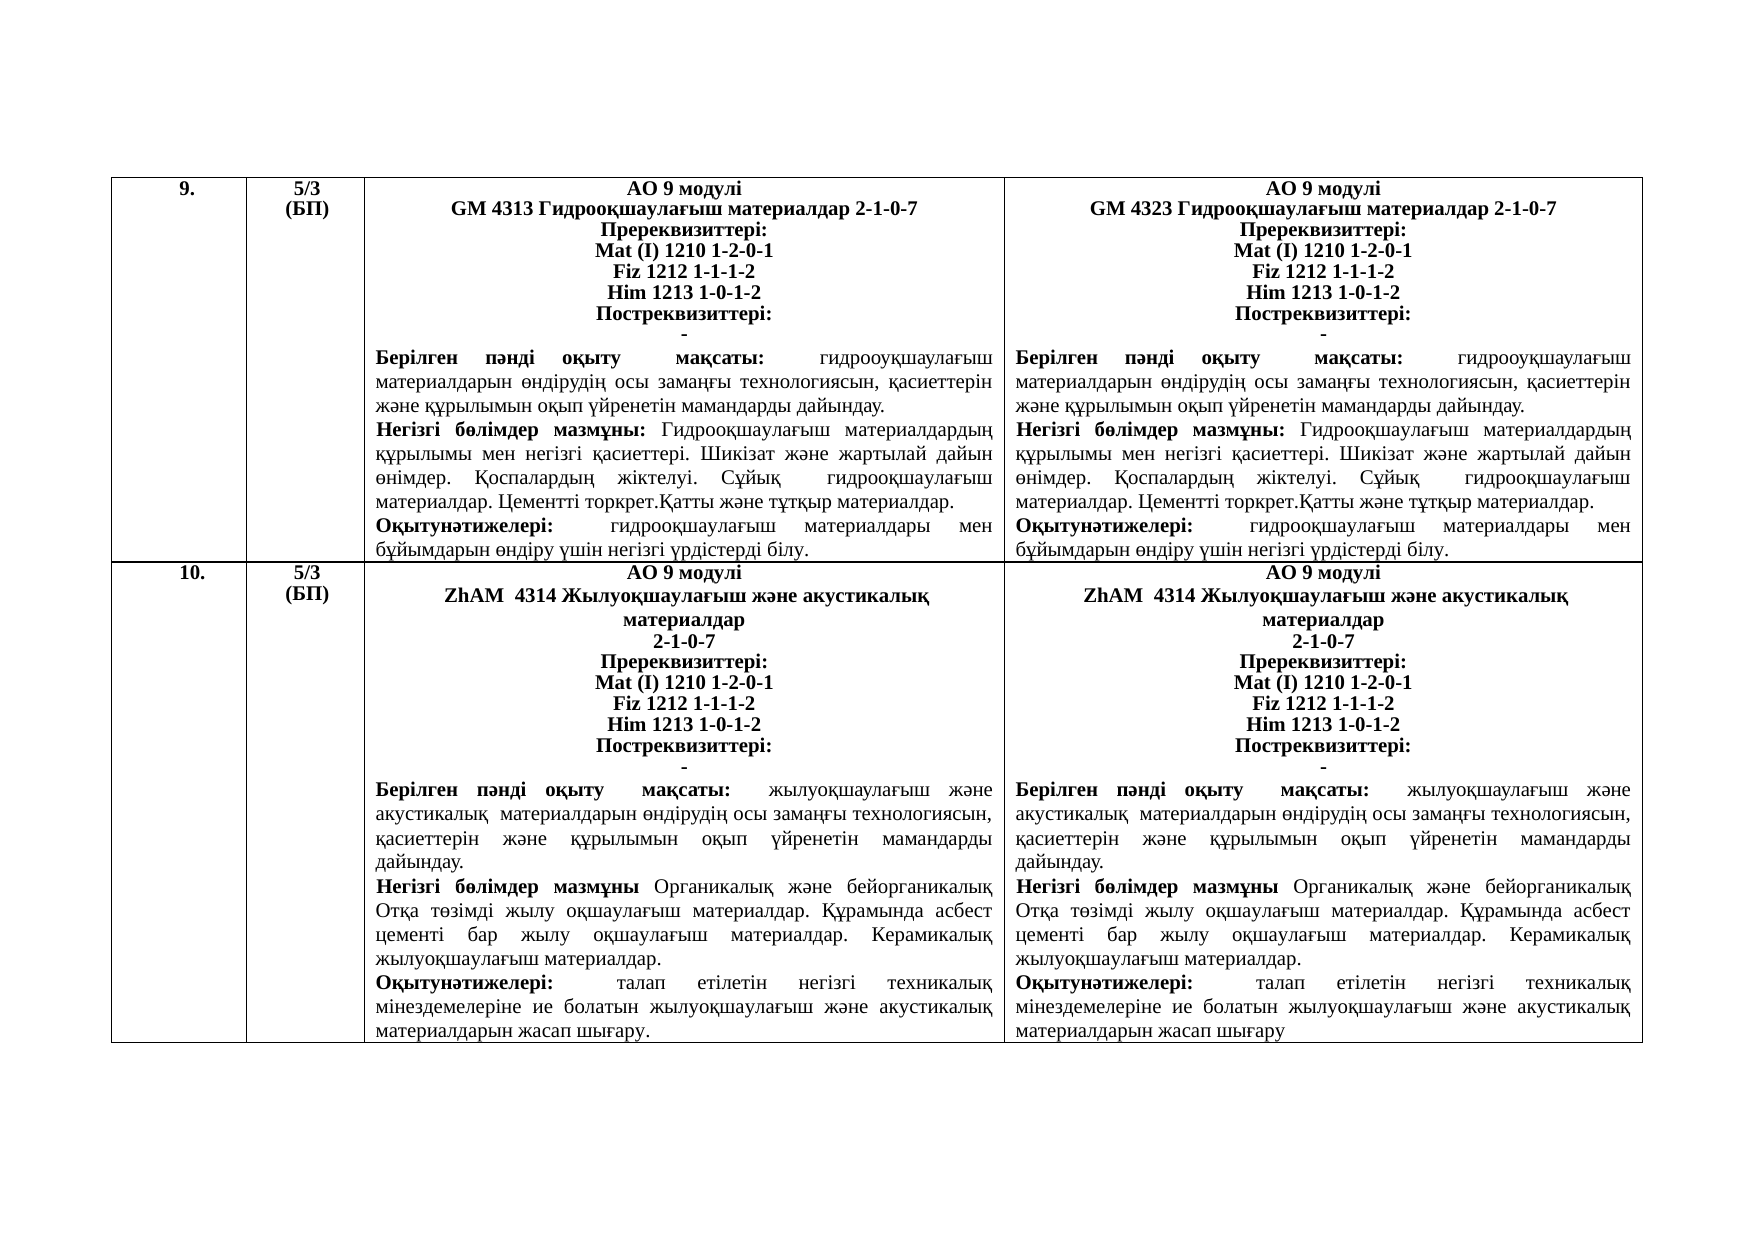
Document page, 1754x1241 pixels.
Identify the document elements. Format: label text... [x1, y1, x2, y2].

table_header AO 9 модулі GM 4323 Гидрооқшаулағыш материалдар 2-1-0-7 Пререквизиттері: Mat (I) 1210 1-2-0-1 Fiz 1212 1-1-1-2 Him 1213 1-0-1-2 Постреквизиттері: - Берілген пәнді оқыту мақсаты: гидрооуқшаулағыш материалдарын өндірудің осы замаңғы технологиясын, қасиеттерін және құрылымын оқып үйренетін мамандарды дайындау. Негізгі бөлімдер мазмұны: Гидрооқшаулағыш материалдардың құрылымы мен негізгі қасиеттері. Шикізат және жартылай дайын өнімдер. Қоспалардың жіктелуі. Сұйық гидрооқшаулағыш материалдар. Цементті торкрет.Қатты және тұтқыр материалдар. Оқытунәтижелері: гидрооқшаулағыш материалдары мен бұйымдарын өндіру үшін негізгі үрдістерді білу. [1005, 178, 1642, 561]
table_cell AO 9 модулі ZhAM 4314 Жылуоқшаулағыш және акустикалық материалдар 2-1-0-7 Пререквизиттері: Mat (I) 1210 1-2-0-1 Fiz 1212 1-1-1-2 Him 1213 1-0-1-2 Постреквизиттері: - Берілген пәнді оқыту мақсаты: жылуоқшаулағыш және акустикалық материалдарын өндірудің осы замаңғы технологиясын, қасиеттерін және құрылымын оқып үйренетін мамандарды дайындау. Негізгі бөлімдер мазмұны Органикалық және бейорганикалық Отқа төзімді жылу оқшаулағыш материалдар. Құрамында асбест цементі бар жылу оқшаулағыш материалдар. Керамикалық жылуоқшаулағыш материалдар. Оқытунәтижелері: талап етілетін негізгі техникалық мінездемелеріне ие болатын жылуоқшаулағыш және акустикалық материалдарын жасап шығару [1005, 563, 1642, 1042]
table_header AO 9 модулі GM 4313 Гидрооқшаулағыш материалдар 2-1-0-7 Пререквизиттері: Mat (I) 1210 1-2-0-1 Fiz 1212 1-1-1-2 Him 1213 1-0-1-2 Постреквизиттері: - Берілген пәнді оқыту мақсаты: гидрооуқшаулағыш материалдарын өндірудің осы замаңғы технологиясын, қасиеттерін және құрылымын оқып үйренетін мамандарды дайындау. Негізгі бөлімдер мазмұны: Гидрооқшаулағыш материалдардың құрылымы мен негізгі қасиеттері. Шикізат және жартылай дайын өнімдер. Қоспалардың жіктелуі. Сұйық гидрооқшаулағыш материалдар. Цементті торкрет.Қатты және тұтқыр материалдар. Оқытунәтижелері: гидрооқшаулағыш материалдары мен бұйымдарын өндіру үшін негізгі үрдістерді білу. [365, 178, 1004, 561]
table_header 5/3 (БП) [247, 178, 364, 561]
table_cell 5/3 (БП) [247, 563, 364, 1042]
table_header [112, 178, 246, 561]
table_cell [112, 563, 246, 1042]
table_cell AO 9 модулі ZhAM 4314 Жылуоқшаулағыш және акустикалық материалдар 2-1-0-7 Пререквизиттері: Mat (I) 1210 1-2-0-1 Fiz 1212 1-1-1-2 Him 1213 1-0-1-2 Постреквизиттері: - Берілген пәнді оқыту мақсаты: жылуоқшаулағыш және акустикалық материалдарын өндірудің осы замаңғы технологиясын, қасиеттерін және құрылымын оқып үйренетін мамандарды дайындау. Негізгі бөлімдер мазмұны Органикалық және бейорганикалық Отқа төзімді жылу оқшаулағыш материалдар. Құрамында асбест цементі бар жылу оқшаулағыш материалдар. Керамикалық жылуоқшаулағыш материалдар. Оқытунәтижелері: талап етілетін негізгі техникалық мінездемелеріне ие болатын жылуоқшаулағыш және акустикалық материалдарын жасап шығару. [365, 563, 1004, 1042]
